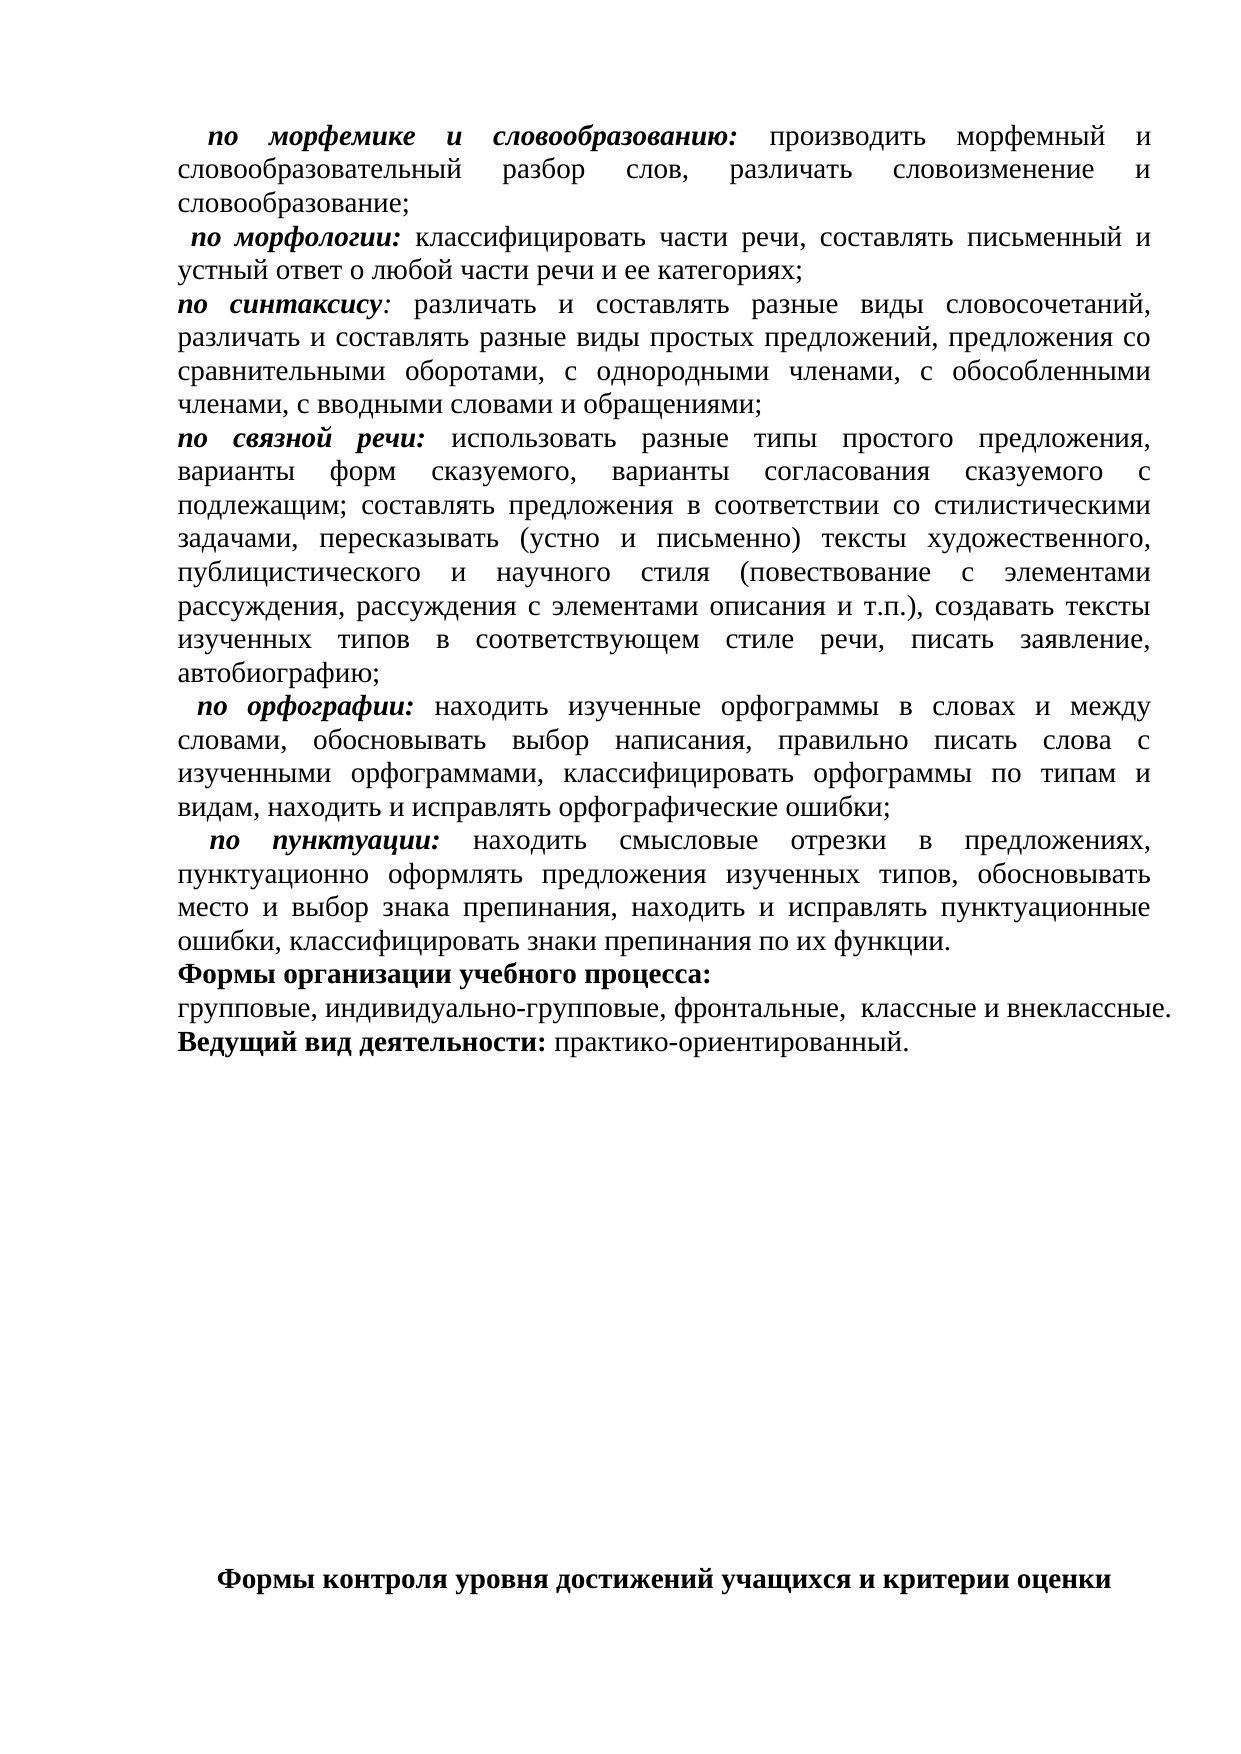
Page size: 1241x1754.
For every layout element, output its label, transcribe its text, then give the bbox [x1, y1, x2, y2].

text по морфологии: классифицировать части речи, составлять письменный и устный ответ о любой части речи и ее категориях; [177, 219, 1152, 286]
text по морфемике и словообразованию: производить морфемный и словообразовательный разбор слов, различать словоизменение и словообразование; [177, 118, 1152, 219]
text по связной речи: использовать разные типы простого предложения, варианты форм сказуемого, варианты согласования сказуемого с подлежащим; составлять предложения в соответствии со стилистическими задачами, пересказывать (устно и письменно) тексты художественного, публицистического и научного стиля (повествование с элементами рассуждения, рассуждения с элементами описания и т.п.), создавать тексты изученных типов в соответствующем стиле речи, писать заявление, автобиографию; [177, 420, 1152, 688]
text групповые, индивидуально-групповые, фронтальные, классные и внеклассные. [177, 990, 1235, 1024]
text по синтаксису: различать и составлять разные виды словосочетаний, различать и составлять разные виды простых предложений, предложения со сравнительными оборотами, с однородными членами, с обособленными членами, с вводными словами и обращениями; [177, 286, 1152, 420]
text по пунктуации: находить смысловые отрезки в предложениях, пунктуационно оформлять предложения изученных типов, обосновывать место и выбор знака препинания, находить и исправлять пунктуационные ошибки, классифицировать знаки препинания по их функции. [177, 822, 1152, 957]
text Формы контроля уровня достижений учащихся и критерии оценки [177, 1561, 1152, 1594]
text по орфографии: находить изученные орфограммы в словах и между словами, обосновывать выбор написания, правильно писать слова с изученными орфограммами, классифицировать орфограммы по типам и видам, находить и исправлять орфографические ошибки; [177, 688, 1152, 822]
text Формы организации учебного процесса: [177, 957, 1152, 990]
text Ведущий вид деятельности: практико-ориентированный. [177, 1024, 1235, 1057]
